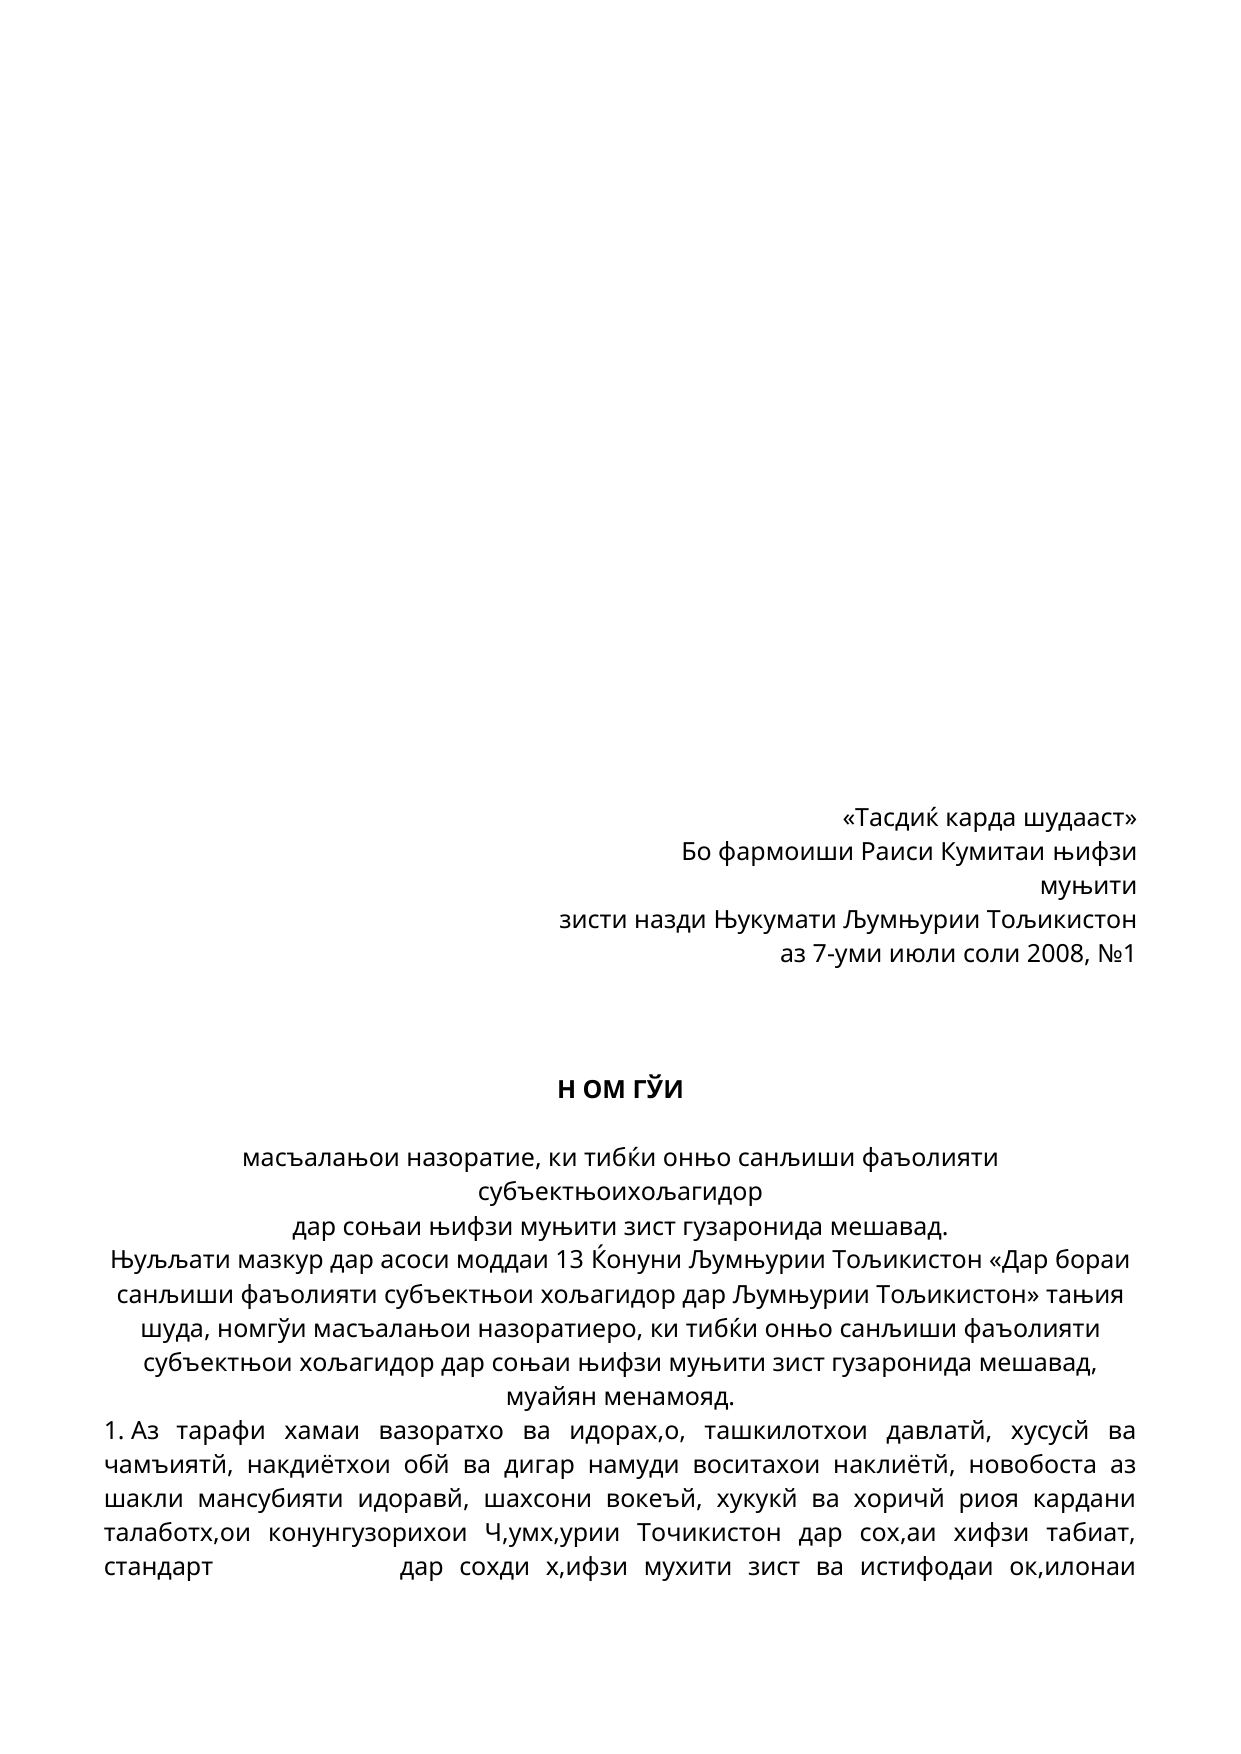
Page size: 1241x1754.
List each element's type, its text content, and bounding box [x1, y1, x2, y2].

text Бо фармоиши Раиси Кумитаи њифзи муњити [103, 833, 1137, 902]
text масъалањои назоратие, ки тибќи онњо санљиши фаъолияти субъектњоихољагидор [103, 1140, 1137, 1208]
text аз 7-уми июли соли 2008, №1 [103, 936, 1137, 970]
text дар соњаи њифзи муњити зист гузаронида мешавад. [103, 1208, 1137, 1242]
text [103, 1412, 1137, 1583]
text «Тасдиќ карда шудааст» [103, 799, 1137, 833]
text Њуљљати мазкур дар асоси моддаи 13 Ќонуни Љумњурии Тољикистон «Дар бораи санљиши фаъолияти субъектњои хољагидор дар Љумњурии Тољикистон» тањия шуда, номгўи масъалањои назоратиеро, ки тибќи онњо санљиши фаъолияти субъектњои хољагидор дар соњаи њифзи муњити зист гузаронида мешавад, муайян менамояд. [103, 1242, 1137, 1412]
text Н ОМ ГЎИ [103, 1072, 1137, 1106]
text зисти назди Њукумати Љумњурии Тољикистон [103, 902, 1137, 936]
